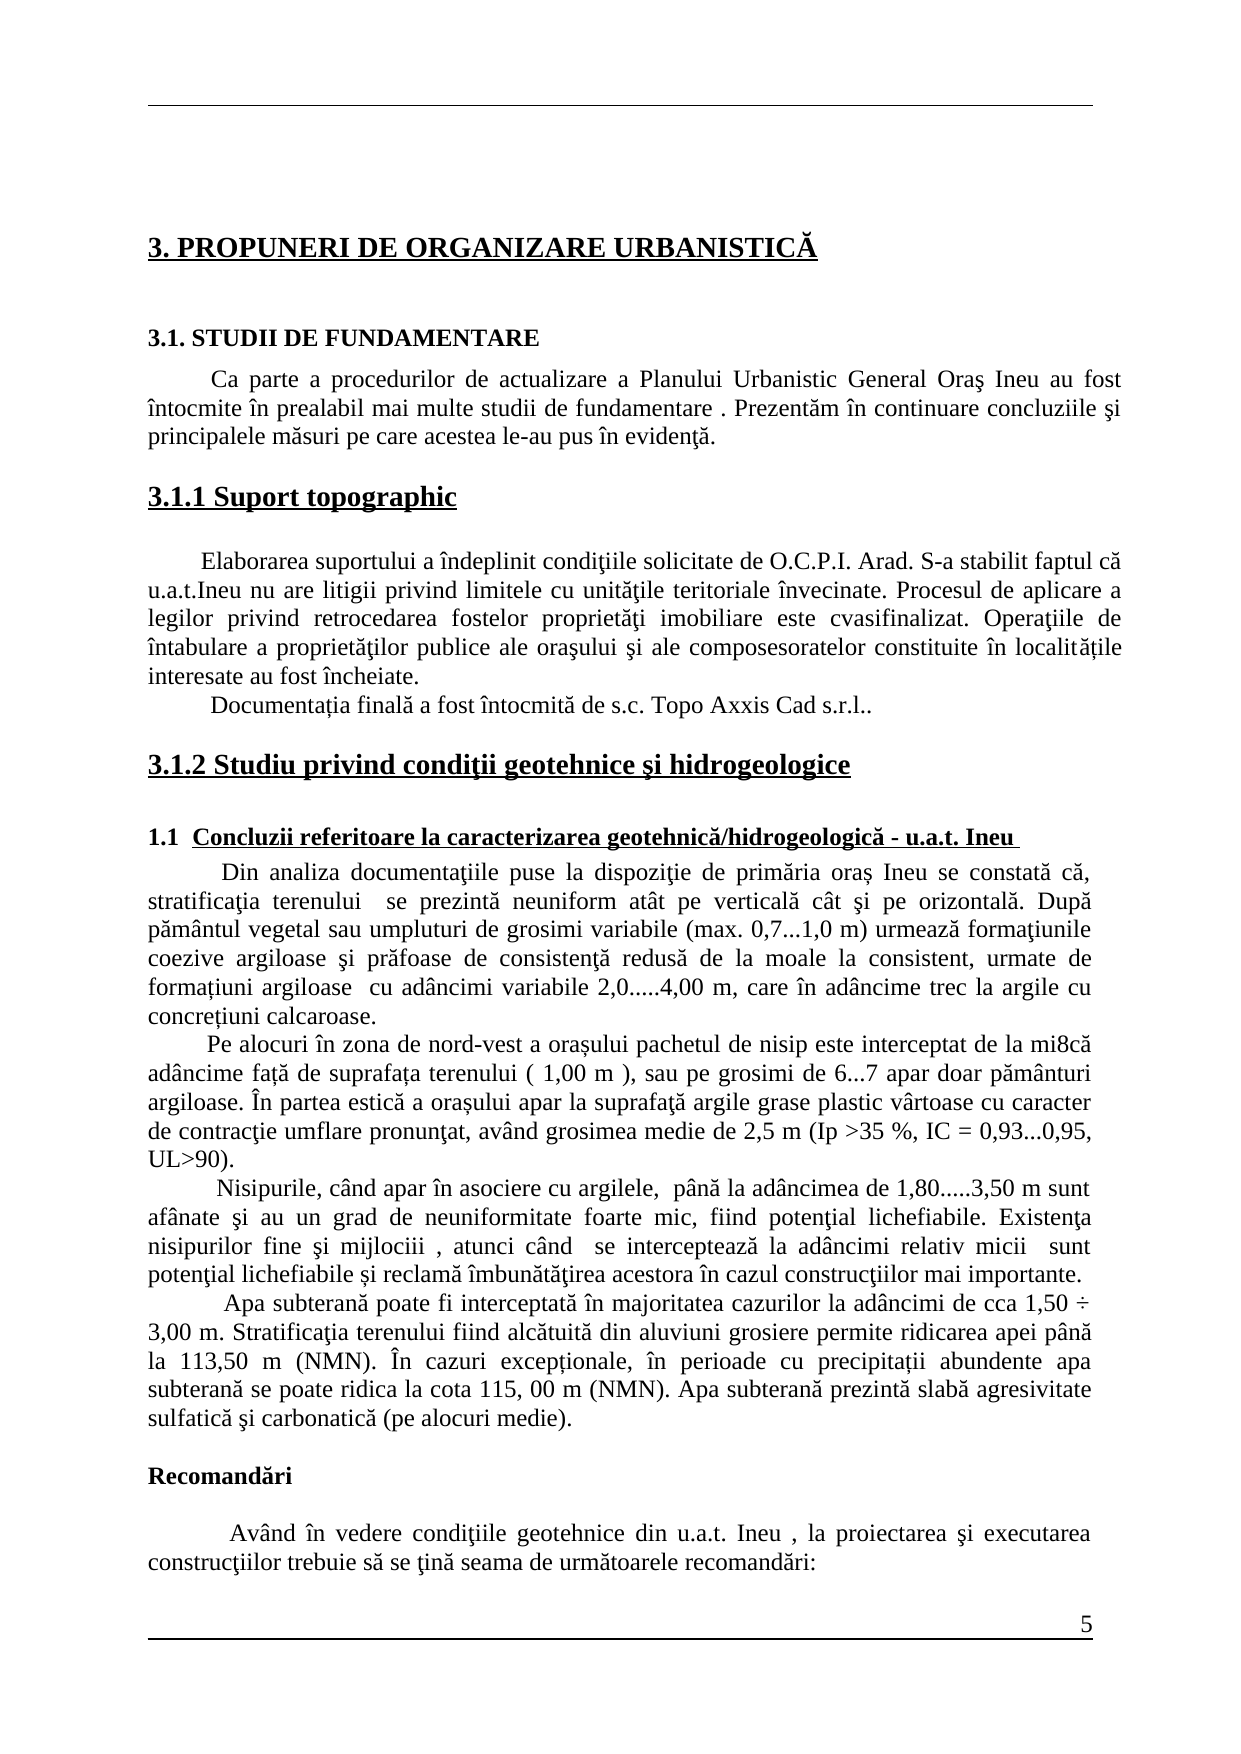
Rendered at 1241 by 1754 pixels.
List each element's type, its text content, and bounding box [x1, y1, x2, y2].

text Apa subterană poate fi interceptată în majoritatea cazurilor la adâncimi de cca 1,50 ÷ 3,00 m. Stratificaţia terenului fiind alcătuită din aluviuni grosiere permite ridicarea apei până la 113,50 m (NMN). În cazuri excepționale, în perioade cu precipitații abundente apa subterană se poate ridica la cota 115, 00 m (NMN). Apa subterană prezintă slabă agresivitate sulfatică şi carbonatică (pe alocuri medie). [148, 1288, 1093, 1432]
text 3.1. STUDII DE FUNDAMENTARE [148, 323, 1122, 351]
text Recomandări [148, 1461, 1093, 1489]
text Nisipurile, când apar în asociere cu argilele, până la adâncimea de 1,80.....3,50 m sunt afânate şi au un grad de neuniformitate foarte mic, fiind potenţial lichefiabile. Existenţa nisipurilor fine şi mijlociii , atunci când se interceptează la adâncimi relativ micii sunt potenţial lichefiabile și reclamă îmbunătăţirea acestora în cazul construcţiilor mai importante. [148, 1173, 1093, 1288]
text 3. PROPUNERI DE ORGANIZARE URBANISTICĂ [148, 230, 1093, 264]
text Elaborarea suportului a îndeplinit condiţiile solicitate de O.C.P.I. Arad. S-a stabilit faptul că u.a.t.Ineu nu are litigii privind limitele cu unităţile teritoriale învecinate. Procesul de aplicare a legilor privind retrocedarea fostelor proprietăţi imobiliare este cvasifinalizat. Operaţiile de întabulare a proprietăţilor publice ale oraşului şi ale composesoratelor constituite în localitățile interesate au fost încheiate. [148, 546, 1122, 690]
text Pe alocuri în zona de nord-vest a orașului pachetul de nisip este interceptat de la mi8că adâncime față de suprafața terenului ( 1,00 m ), sau pe grosimi de 6...7 apar doar pământuri argiloase. În partea estică a orașului apar la suprafaţă argile grase plastic vârtoase cu caracter de contracţie umflare pronunţat, având grosimea medie de 2,5 m (Ip >35 %, IC = 0,93...0,95, UL>90). [148, 1029, 1093, 1173]
text Din analiza documentaţiile puse la dispoziţie de primăria oraș Ineu se constată că, stratificaţia terenului se prezintă neuniform atât pe verticală cât şi pe orizontală. După pământul vegetal sau umpluturi de grosimi variabile (max. 0,7...1,0 m) urmează formaţiunile coezive argiloase şi prăfoase de consistenţă redusă de la moale la consistent, urmate de formațiuni argiloase cu adâncimi variabile 2,0.....4,00 m, care în adâncime trec la argile cu concrețiuni calcaroase. [148, 857, 1093, 1029]
text Documentația finală a fost întocmită de s.c. Topo Axxis Cad s.r.l.. [148, 690, 1122, 718]
text 3.1.2 Studiu privind condiţii geotehnice şi hidrogeologice [148, 747, 1122, 781]
text 3.1.1 Suport topographic [148, 479, 1122, 512]
subtitle Concluzii referitoare la caracterizarea geotehnică/hidrogeologică - u.a.t. Ineu [148, 822, 1033, 851]
text Având în vedere condiţiile geotehnice din u.a.t. Ineu , la proiectarea şi executarea construcţiilor trebuie să se ţină seama de următoarele recomandări: [148, 1518, 1093, 1576]
text Ca parte a procedurilor de actualizare a Planului Urbanistic General Oraş Ineu au fost întocmite în prealabil mai multe studii de fundamentare . Prezentăm în continuare concluziile şi principalele măsuri pe care acestea le-au pus în evidenţă. [148, 364, 1122, 450]
